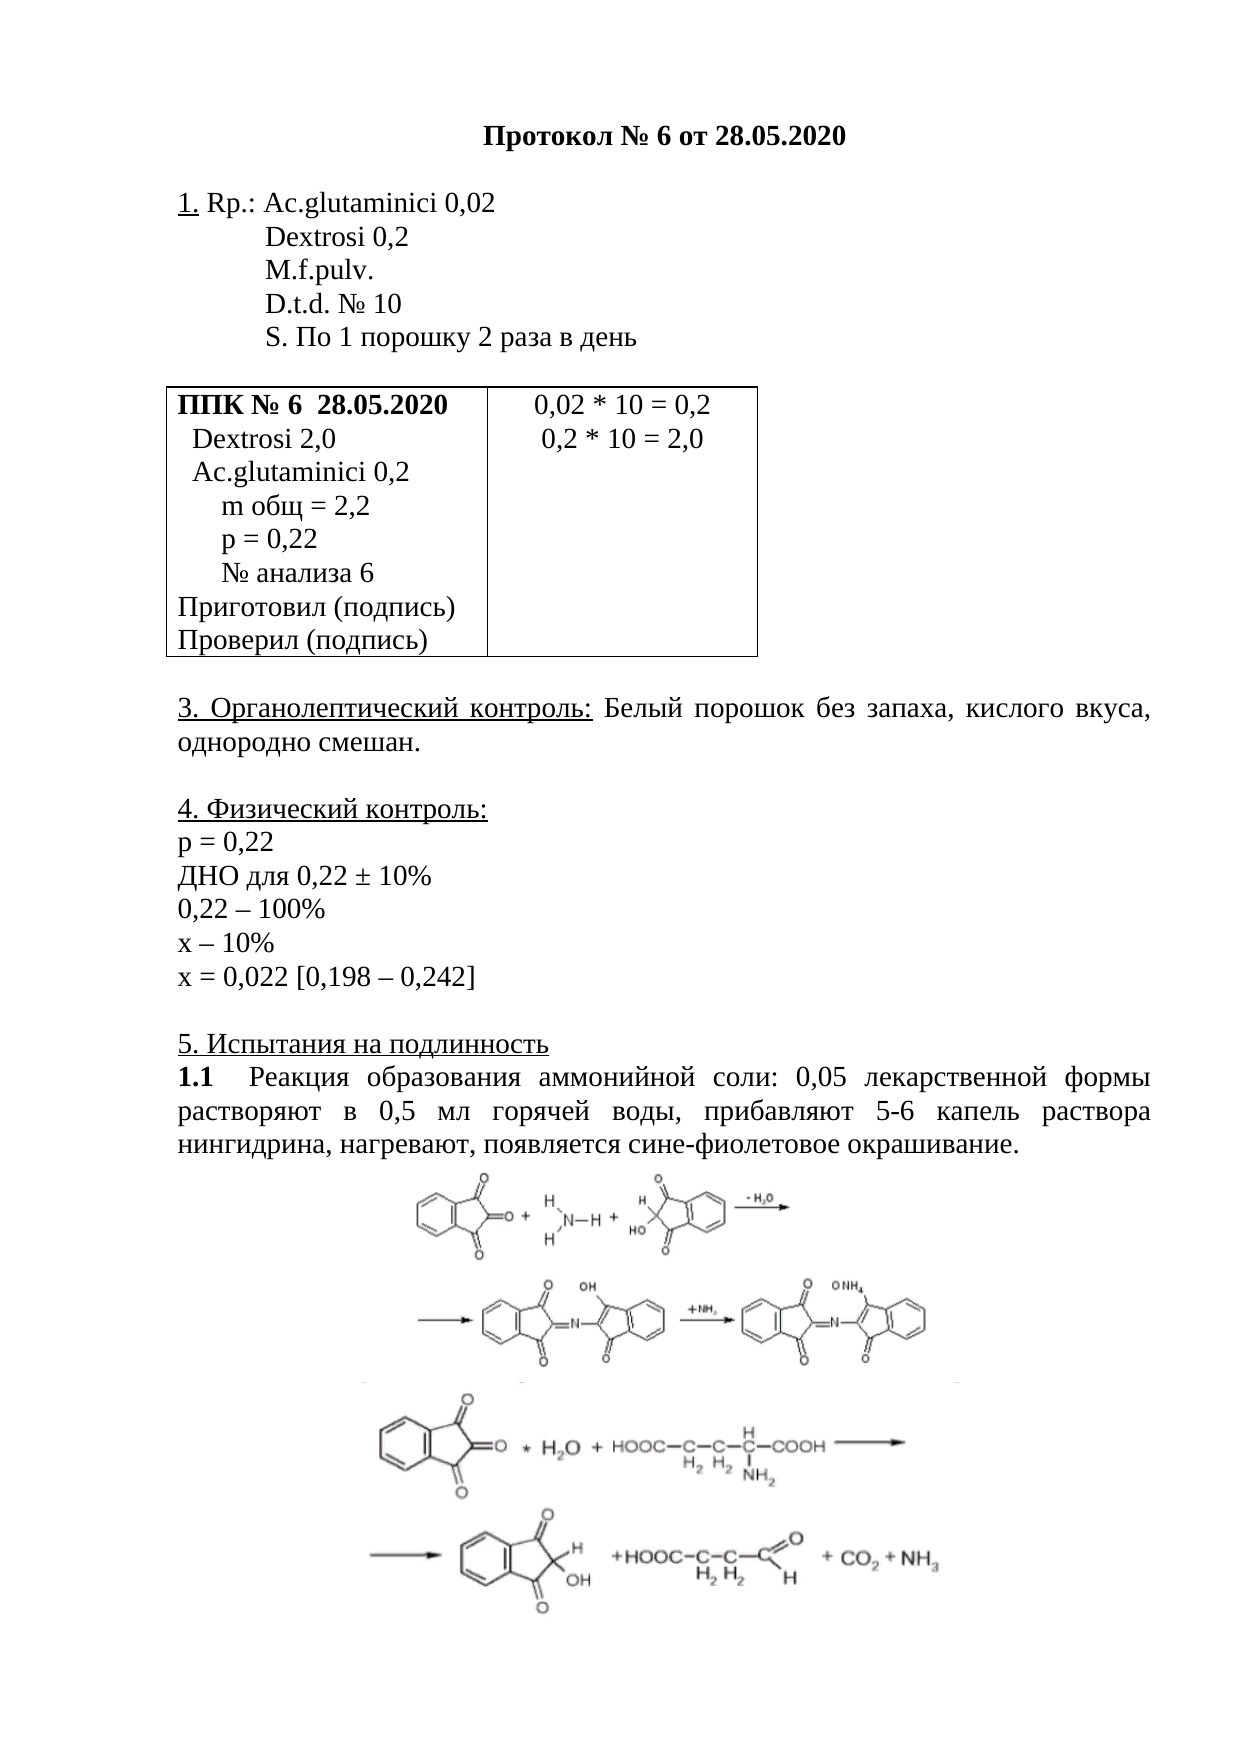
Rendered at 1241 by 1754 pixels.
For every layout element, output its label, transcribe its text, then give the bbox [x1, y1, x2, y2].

text 4. Физический контроль: [177, 791, 1152, 824]
table_header 0,02 * 10 = 0,2 0,2 * 10 = 2,0 [488, 388, 757, 656]
text 1.1 Реакция образования аммонийной соли: 0,05 лекарственной формы растворяют в 0,5 мл горячей воды, прибавляют 5-6 капель раствора нингидрина, нагревают, появляется сине-фиолетовое окрашивание. [177, 1059, 1152, 1160]
picture [344, 1160, 984, 1624]
text 1. Rp.: Ac.glutaminici 0,02 [177, 185, 1152, 219]
table_header ППК № 6 28.05.2020 Dextrosi 2,0 Ac.glutaminici 0,2 m общ = 2,2 р = 0,22 № анализа 6 Приготовил (подпись) Проверил (подпись) [167, 388, 487, 656]
text х = 0,022 [0,198 – 0,242] [177, 959, 1152, 992]
text ДНО для 0,22 ± 10% [177, 858, 1152, 892]
text M.f.pulv. [177, 252, 1152, 286]
text х – 10% [177, 925, 1152, 959]
text 3. Органолептический контроль: Белый порошок без запаха, кислого вкуса, однородно смешан. [177, 690, 1152, 757]
text S. По 1 порошку 2 раза в день [177, 319, 1152, 353]
text 0,22 – 100% [177, 892, 1152, 925]
text Протокол № 6 от 28.05.2020 [177, 118, 1152, 152]
text D.t.d. № 10 [177, 286, 1152, 319]
text Dextrosi 0,2 [177, 219, 1152, 252]
text 5. Испытания на подлинность [177, 1026, 1152, 1059]
text р = 0,22 [177, 824, 1152, 858]
